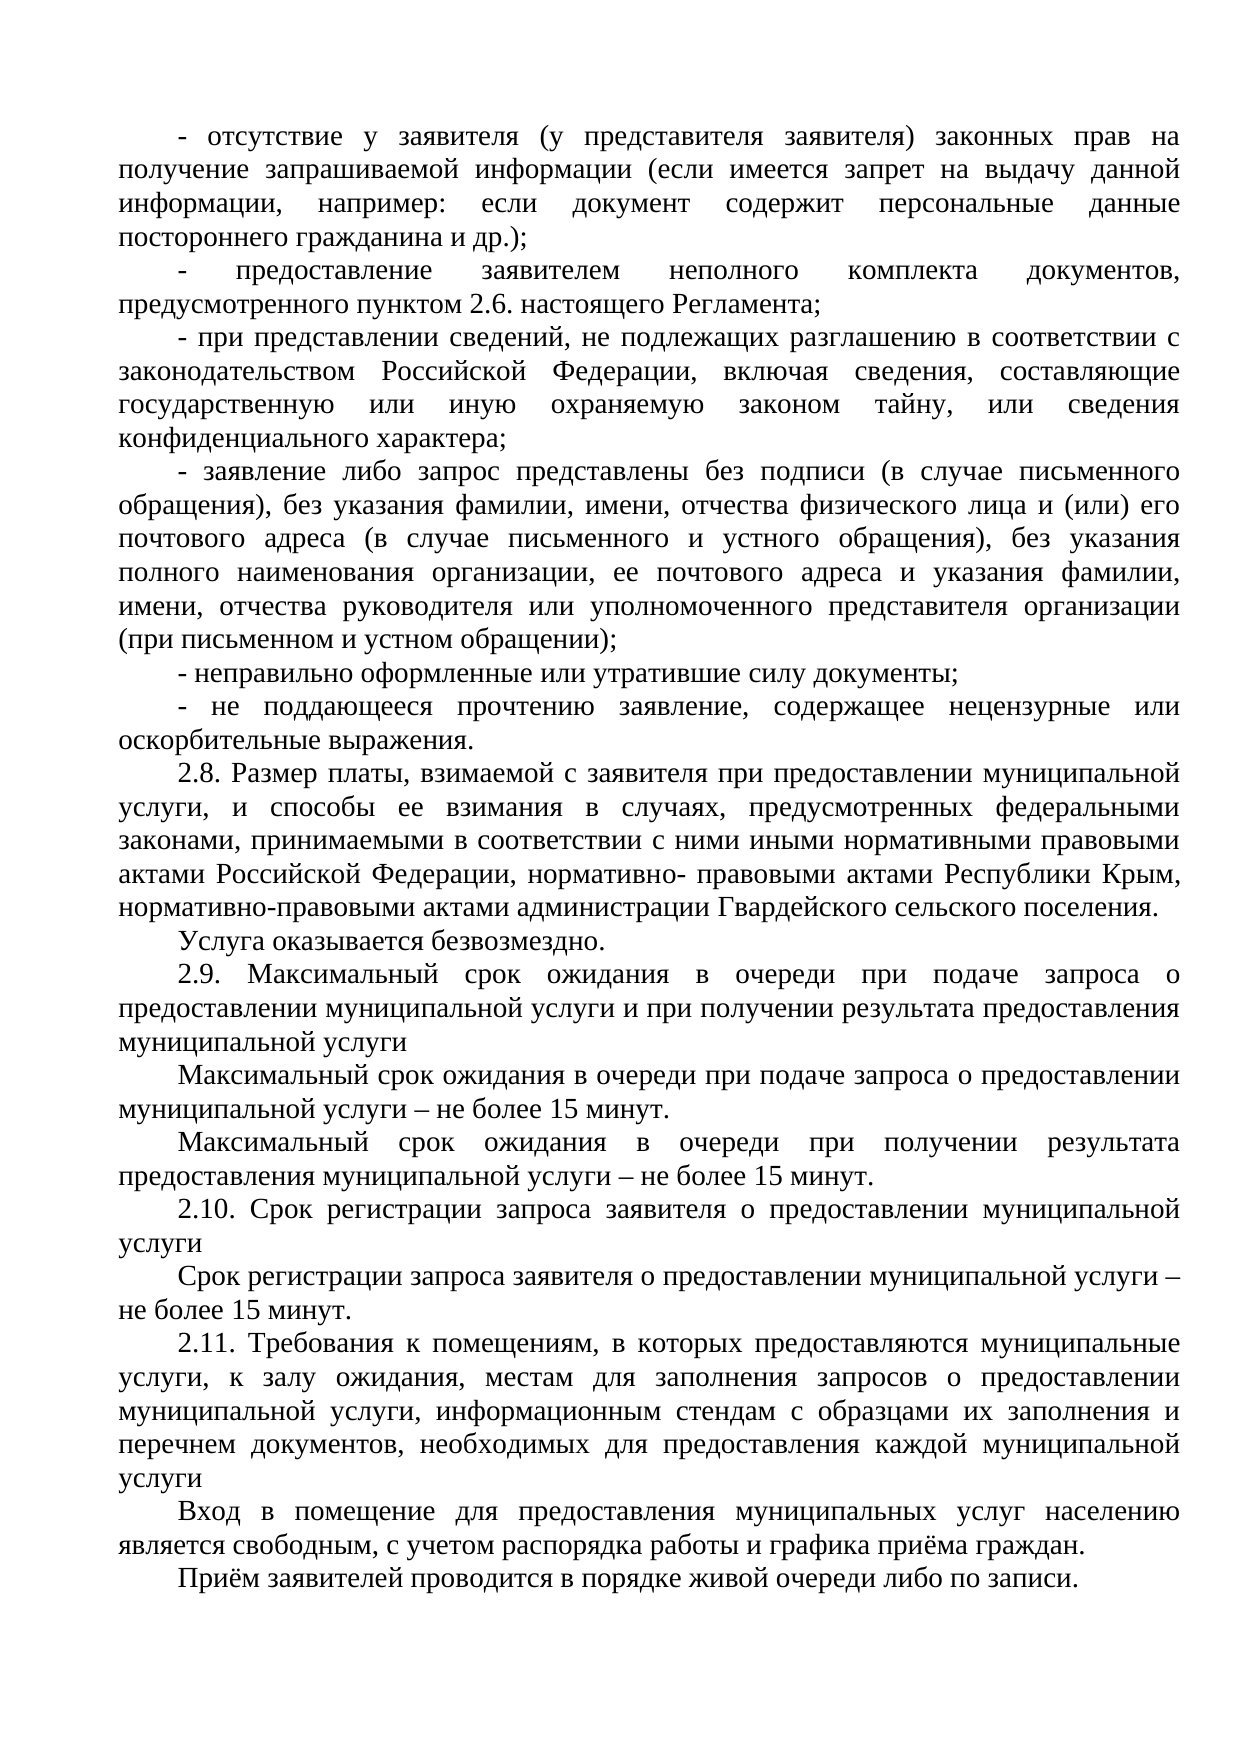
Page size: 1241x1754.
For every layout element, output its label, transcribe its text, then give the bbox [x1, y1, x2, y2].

text 2.9. Максимальный срок ожидания в очереди при подаче запроса о предоставлении муниципальной услуги и при получении результата предоставления муниципальной услуги [118, 957, 1181, 1057]
text Приём заявителей проводится в порядке живой очереди либо по записи. [118, 1560, 1181, 1594]
text - при представлении сведений, не подлежащих разглашению в соответствии с законодательством Российской Федерации, включая сведения, составляющие государственную или иную охраняемую законом тайну, или сведения конфиденциального характера; [118, 319, 1181, 453]
text 2.10. Срок регистрации запроса заявителя о предоставлении муниципальной услуги [118, 1191, 1181, 1258]
text - не поддающееся прочтению заявление, содержащее нецензурные или оскорбительные выражения. [118, 688, 1181, 755]
text 2.11. Требования к помещениям, в которых предоставляются муниципальные услуги, к залу ожидания, местам для заполнения запросов о предоставлении муниципальной услуги, информационным стендам с образцами их заполнения и перечнем документов, необходимых для предоставления каждой муниципальной услуги [118, 1326, 1181, 1493]
text 2.8. Размер платы, взимаемой с заявителя при предоставлении муниципальной услуги, и способы ее взимания в случаях, предусмотренных федеральными законами, принимаемыми в соответствии с ними иными нормативными правовыми актами Российской Федерации, нормативно- правовыми актами Республики Крым, нормативно-правовыми актами администрации Гвардейского сельского поселения. [118, 755, 1181, 923]
text - предоставление заявителем неполного комплекта документов, предусмотренного пунктом 2.6. настоящего Регламента; [118, 252, 1181, 319]
text - неправильно оформленные или утратившие силу документы; [118, 655, 1181, 688]
text Максимальный срок ожидания в очереди при подаче запроса о предоставлении муниципальной услуги – не более 15 минут. [118, 1057, 1181, 1124]
text Вход в помещение для предоставления муниципальных услуг населению является свободным, с учетом распорядка работы и графика приёма граждан. [118, 1493, 1181, 1560]
text - заявление либо запрос представлены без подписи (в случае письменного обращения), без указания фамилии, имени, отчества физического лица и (или) его почтового адреса (в случае письменного и устного обращения), без указания полного наименования организации, ее почтового адреса и указания фамилии, имени, отчества руководителя или уполномоченного представителя организации (при письменном и устном обращении); [118, 453, 1181, 655]
text Максимальный срок ожидания в очереди при получении результата предоставления муниципальной услуги – не более 15 минут. [118, 1124, 1181, 1191]
text Срок регистрации запроса заявителя о предоставлении муниципальной услуги – не более 15 минут. [118, 1258, 1181, 1326]
text Услуга оказывается безвозмездно. [118, 923, 1181, 957]
text - отсутствие у заявителя (у представителя заявителя) законных прав на получение запрашиваемой информации (если имеется запрет на выдачу данной информации, например: если документ содержит персональные данные постороннего гражданина и др.); [118, 118, 1181, 252]
